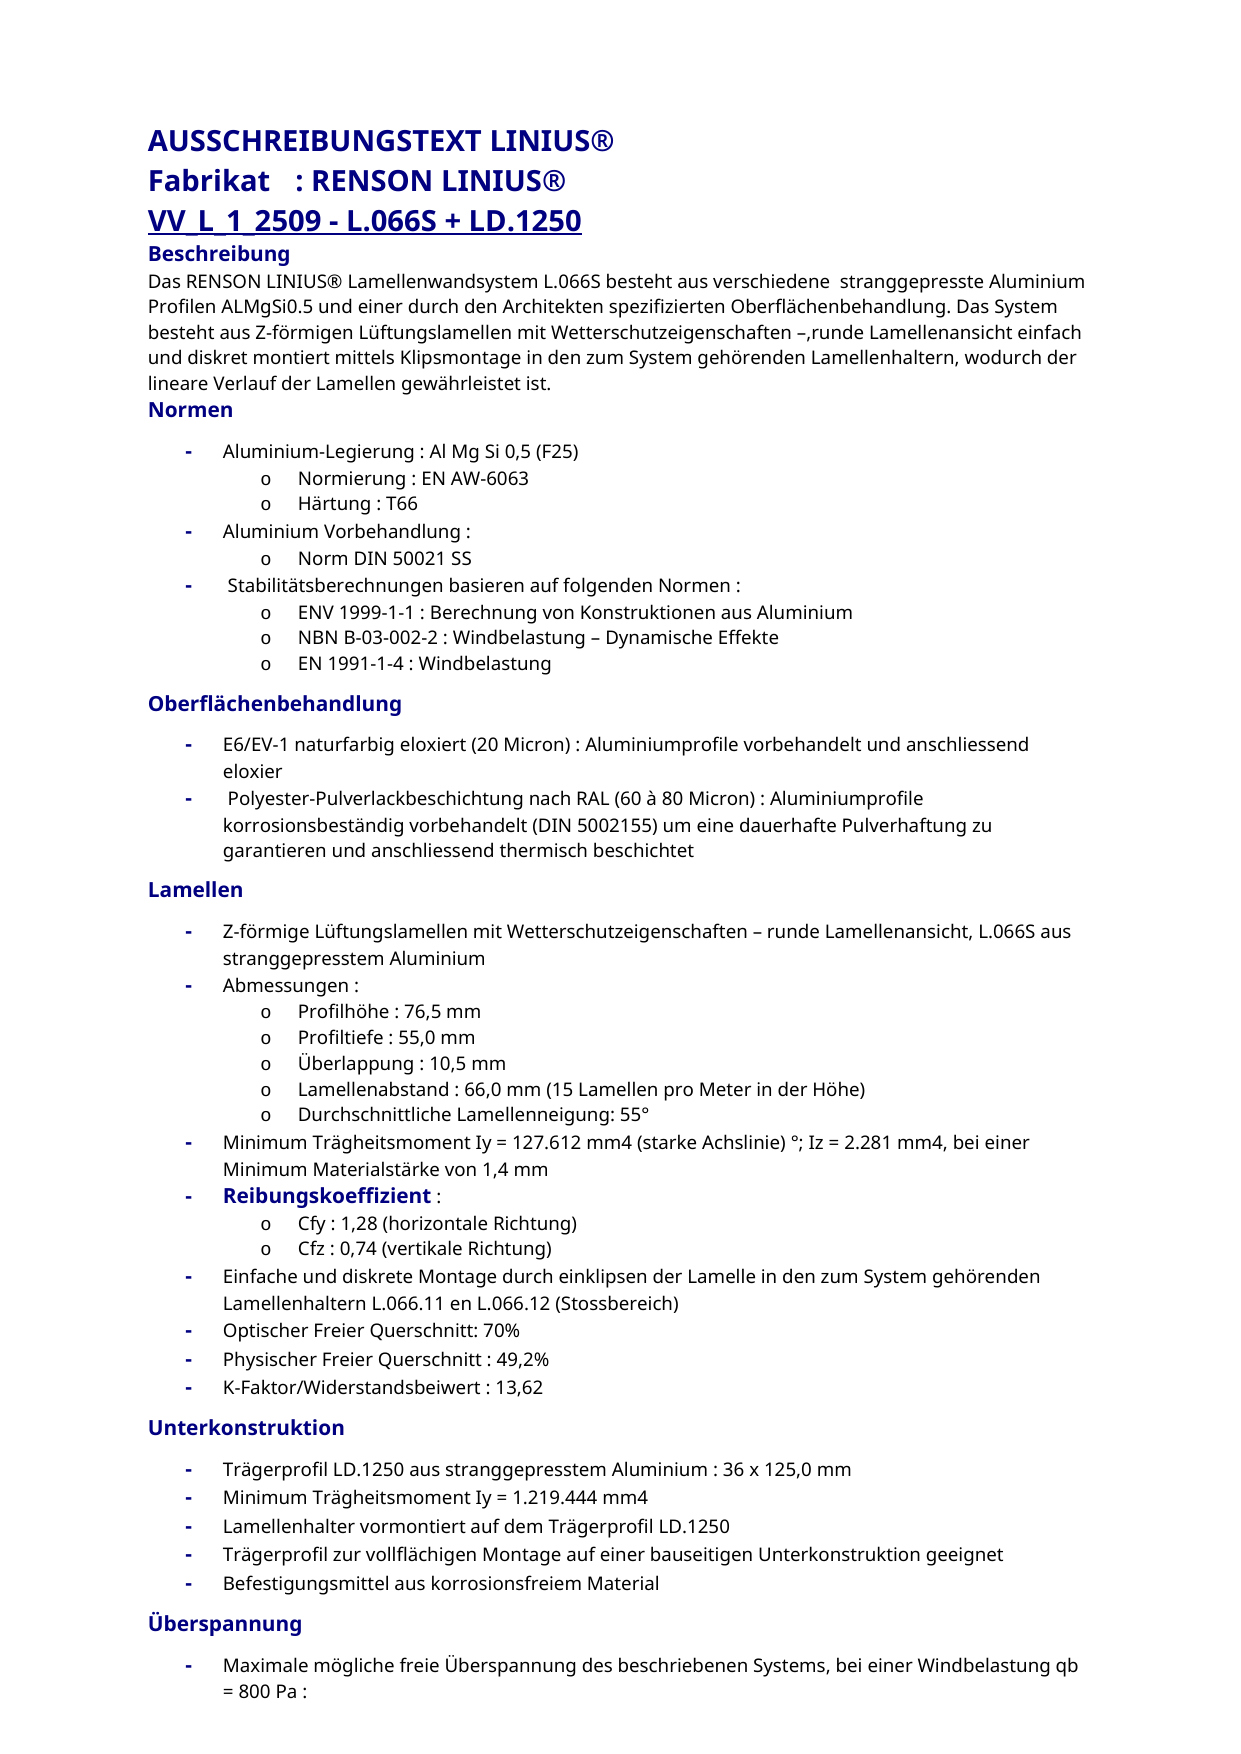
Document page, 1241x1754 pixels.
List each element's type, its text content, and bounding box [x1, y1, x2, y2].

list Profiltiefe : 55,0 mm [260, 1024, 1093, 1050]
list Reibungskoeffizient : [185, 1181, 1093, 1210]
list Abmessungen : [185, 970, 1093, 999]
list Lamellenhalter vormontiert auf dem Trägerprofil LD.1250 [185, 1511, 1093, 1539]
list Physischer Freier Querschnitt : 49,2% [185, 1344, 1093, 1372]
text Oberflächenbehandlung [148, 689, 1093, 717]
list Stabilitätsberechnungen basieren auf folgenden Normen : [185, 571, 1093, 599]
list Trägerprofil zur vollflächigen Montage auf einer bauseitigen Unterkonstruktion geeignet [185, 1539, 1093, 1568]
list Profilhöhe : 76,5 mm [260, 999, 1093, 1024]
list Cfy : 1,28 (horizontale Richtung) [260, 1210, 1093, 1236]
text Unterkonstruktion [148, 1413, 1093, 1442]
list Cfz : 0,74 (vertikale Richtung) [260, 1236, 1093, 1261]
list Polyester-Pulverlackbeschichtung nach RAL (60 à 80 Micron) : Aluminiumprofile korrosionsbeständig vorbehandelt (DIN 5002155) um eine dauerhafte Pulverhaftung zu garantieren und anschliessend thermisch beschichtet [185, 783, 1093, 863]
text Fabrikat : RENSON LINIUS® [148, 160, 1093, 200]
list Normierung : EN AW-6063 [260, 465, 1093, 491]
list K-Faktor/Widerstandsbeiwert : 13,62 [185, 1372, 1093, 1401]
list NBN B-03-002-2 : Windbelastung – Dynamische Effekte [260, 625, 1093, 650]
list Optischer Freier Querschnitt: 70% [185, 1315, 1093, 1344]
text VV_L_1_2509 - L.066S + LD.1250 [148, 200, 1093, 239]
text Überspannung [148, 1609, 1093, 1637]
text Beschreibung Das RENSON LINIUS® Lamellenwandsystem L.066S besteht aus verschiedene stranggepresste Aluminium Profilen ALMgSi0.5 und einer durch den Architekten spezifizierten Oberflächenbehandlung. Das System besteht aus Z-förmigen Lüftungslamellen mit Wetterschutzeigenschaften –,runde Lamellenansicht einfach und diskret montiert mittels Klipsmontage in den zum System gehörenden Lamellenhaltern, wodurch der lineare Verlauf der Lamellen gewährleistet ist. [148, 239, 1093, 396]
list Härtung : T66 [260, 491, 1093, 516]
list Z-förmige Lüftungslamellen mit Wetterschutzeigenschaften – runde Lamellenansicht, L.066S aus stranggepresstem Aluminium [185, 916, 1093, 970]
list Minimum Trägheitsmoment Iy = 1.219.444 mm4 [185, 1482, 1093, 1511]
list Einfache und diskrete Montage durch einklipsen der Lamelle in den zum System gehörenden Lamellenhaltern L.066.11 en L.066.12 (Stossbereich) [185, 1261, 1093, 1315]
list Überlappung : 10,5 mm [260, 1050, 1093, 1076]
list E6/EV-1 naturfarbig eloxiert (20 Micron) : Aluminiumprofile vorbehandelt und anschliessend eloxier [185, 729, 1093, 783]
text AUSSCHREIBUNGSTEXT LINIUS® [148, 120, 1093, 160]
list Aluminium-Legierung : Al Mg Si 0,5 (F25) [185, 436, 1093, 465]
text Normen [148, 396, 1093, 424]
list Durchschnittliche Lamellenneigung: 55° [260, 1102, 1093, 1127]
list Maximale mögliche freie Überspannung des beschriebenen Systems, bei einer Windbelastung qb = 800 Pa : [185, 1650, 1093, 1704]
list ENV 1999-1-1 : Berechnung von Konstruktionen aus Aluminium [260, 599, 1093, 625]
list Norm DIN 50021 SS [260, 545, 1093, 571]
list Minimum Trägheitsmoment Iy = 127.612 mm4 (starke Achslinie) °; Iz = 2.281 mm4, bei einer Minimum Materialstärke von 1,4 mm [185, 1127, 1093, 1181]
text Lamellen [148, 876, 1093, 904]
list Befestigungsmittel aus korrosionsfreiem Material [185, 1568, 1093, 1596]
list Lamellenabstand : 66,0 mm (15 Lamellen pro Meter in der Höhe) [260, 1076, 1093, 1102]
list Aluminium Vorbehandlung : [185, 516, 1093, 545]
list Trägerprofil LD.1250 aus stranggepresstem Aluminium : 36 x 125,0 mm [185, 1454, 1093, 1482]
list EN 1991-1-4 : Windbelastung [260, 650, 1093, 676]
